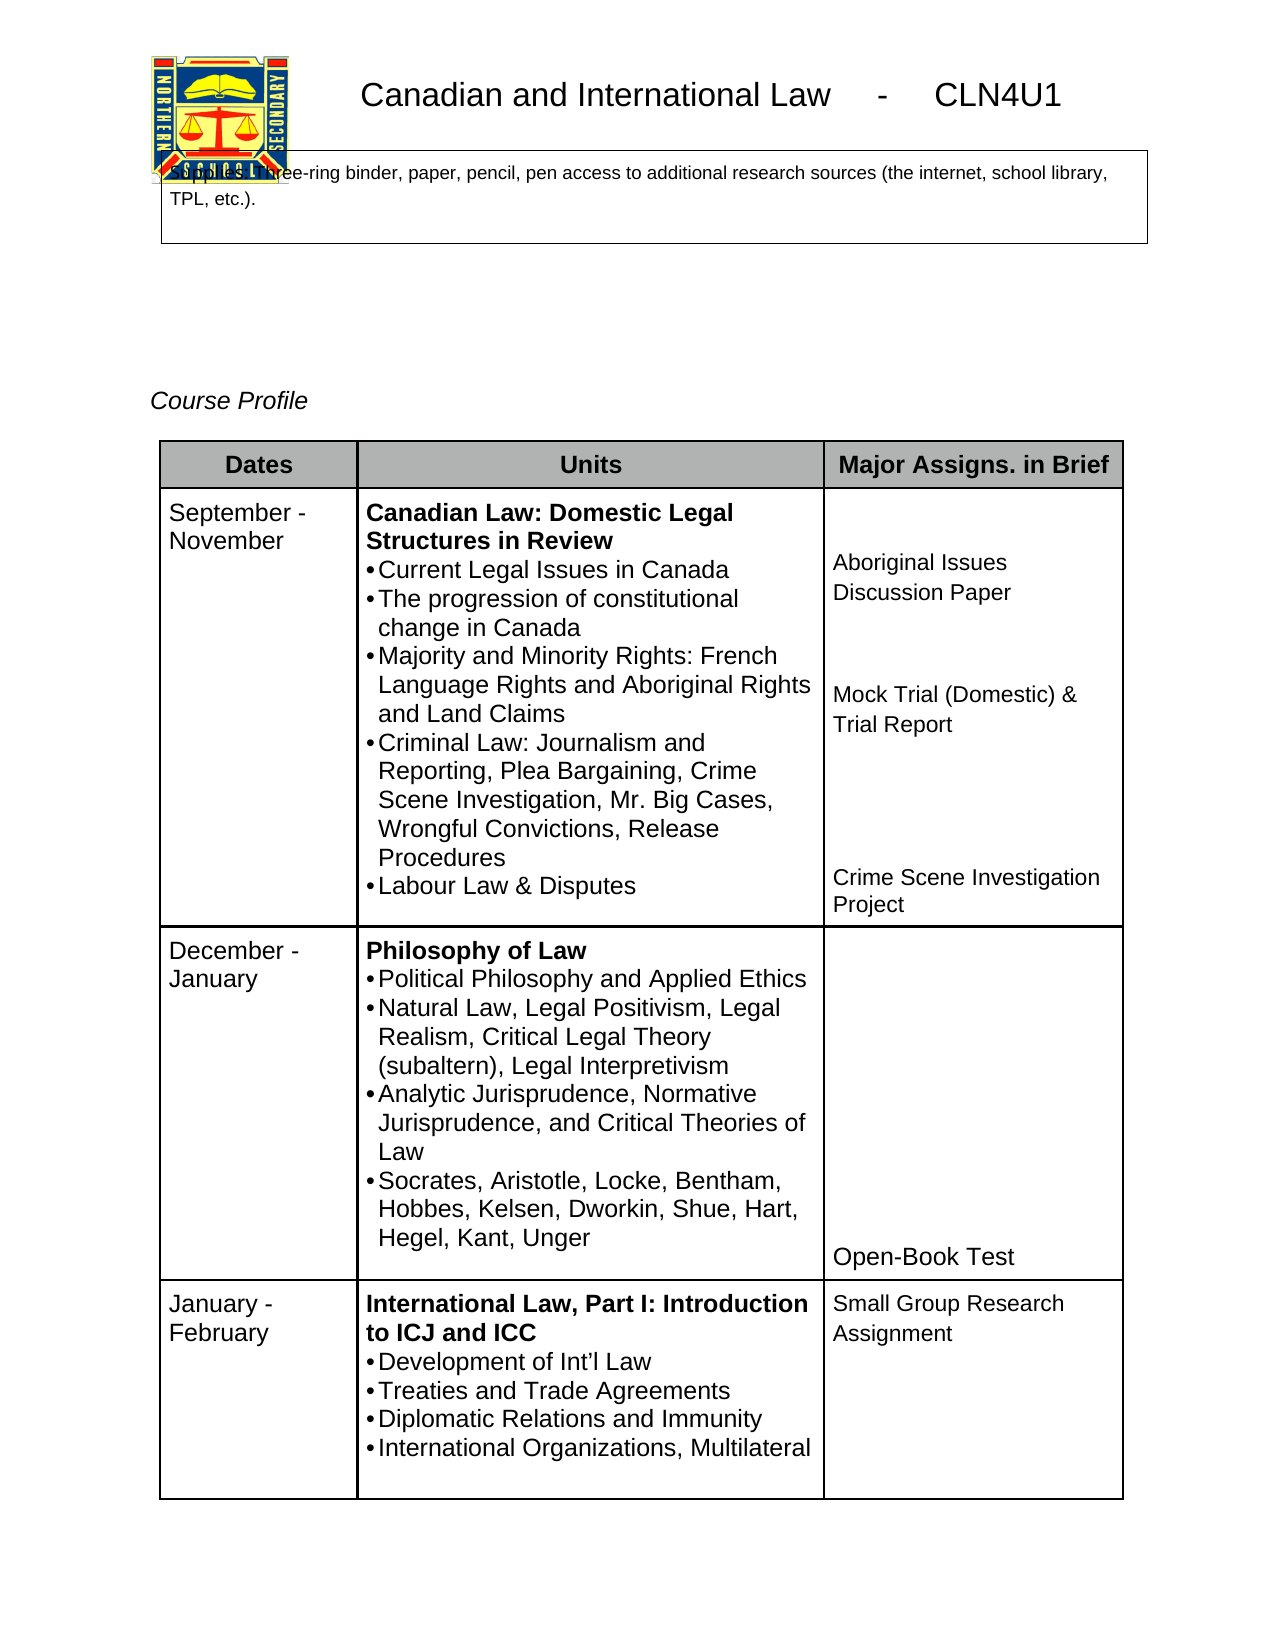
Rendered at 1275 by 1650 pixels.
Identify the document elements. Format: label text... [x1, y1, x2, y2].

picture [151, 56, 289, 184]
table_header Units [359, 442, 823, 487]
table_header Dates [161, 442, 356, 487]
text Course Profile [150, 386, 1125, 414]
table_cell Open-Book Test [825, 928, 1122, 1279]
table_cell Philosophy of Law Political Philosophy and Applied Ethics Natural Law, Legal Positivism, Legal Realism, Critical Legal Theory (subaltern), Legal Interpretivism Analytic Jurisprudence, Normative Jurisprudence, and Critical Theories of Law Socrates, Aristotle, Locke, Bentham, Hobbes, Kelsen, Dworkin, Shue, Hart, Hegel, Kant, Unger [359, 928, 823, 1279]
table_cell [825, 1281, 1122, 1498]
table_cell September - November [161, 489, 356, 925]
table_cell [359, 1281, 823, 1498]
table_cell January - February [161, 1281, 356, 1498]
table_cell Aboriginal Issues Discussion Paper Mock Trial (Domestic) & Trial Report Crime Scene Investigation Project [825, 489, 1122, 925]
table_cell December - January [161, 928, 356, 1279]
table_cell Canadian Law: Domestic Legal Structures in Review Current Legal Issues in Canada The progression of constitutional change in Canada Majority and Minority Rights: French Language Rights and Aboriginal Rights and Land Claims Criminal Law: Journalism and Reporting, Plea Bargaining, Crime Scene Investigation, Mr. Big Cases, Wrongful Convictions, Release Procedures Labour Law & Disputes [359, 489, 823, 925]
table_header Major Assigns. in Brief [825, 442, 1122, 487]
table_cell Supplies: Three-ring binder, paper, pencil, pen access to additional research sources (the internet, school library, TPL, etc.). [162, 151, 1147, 243]
